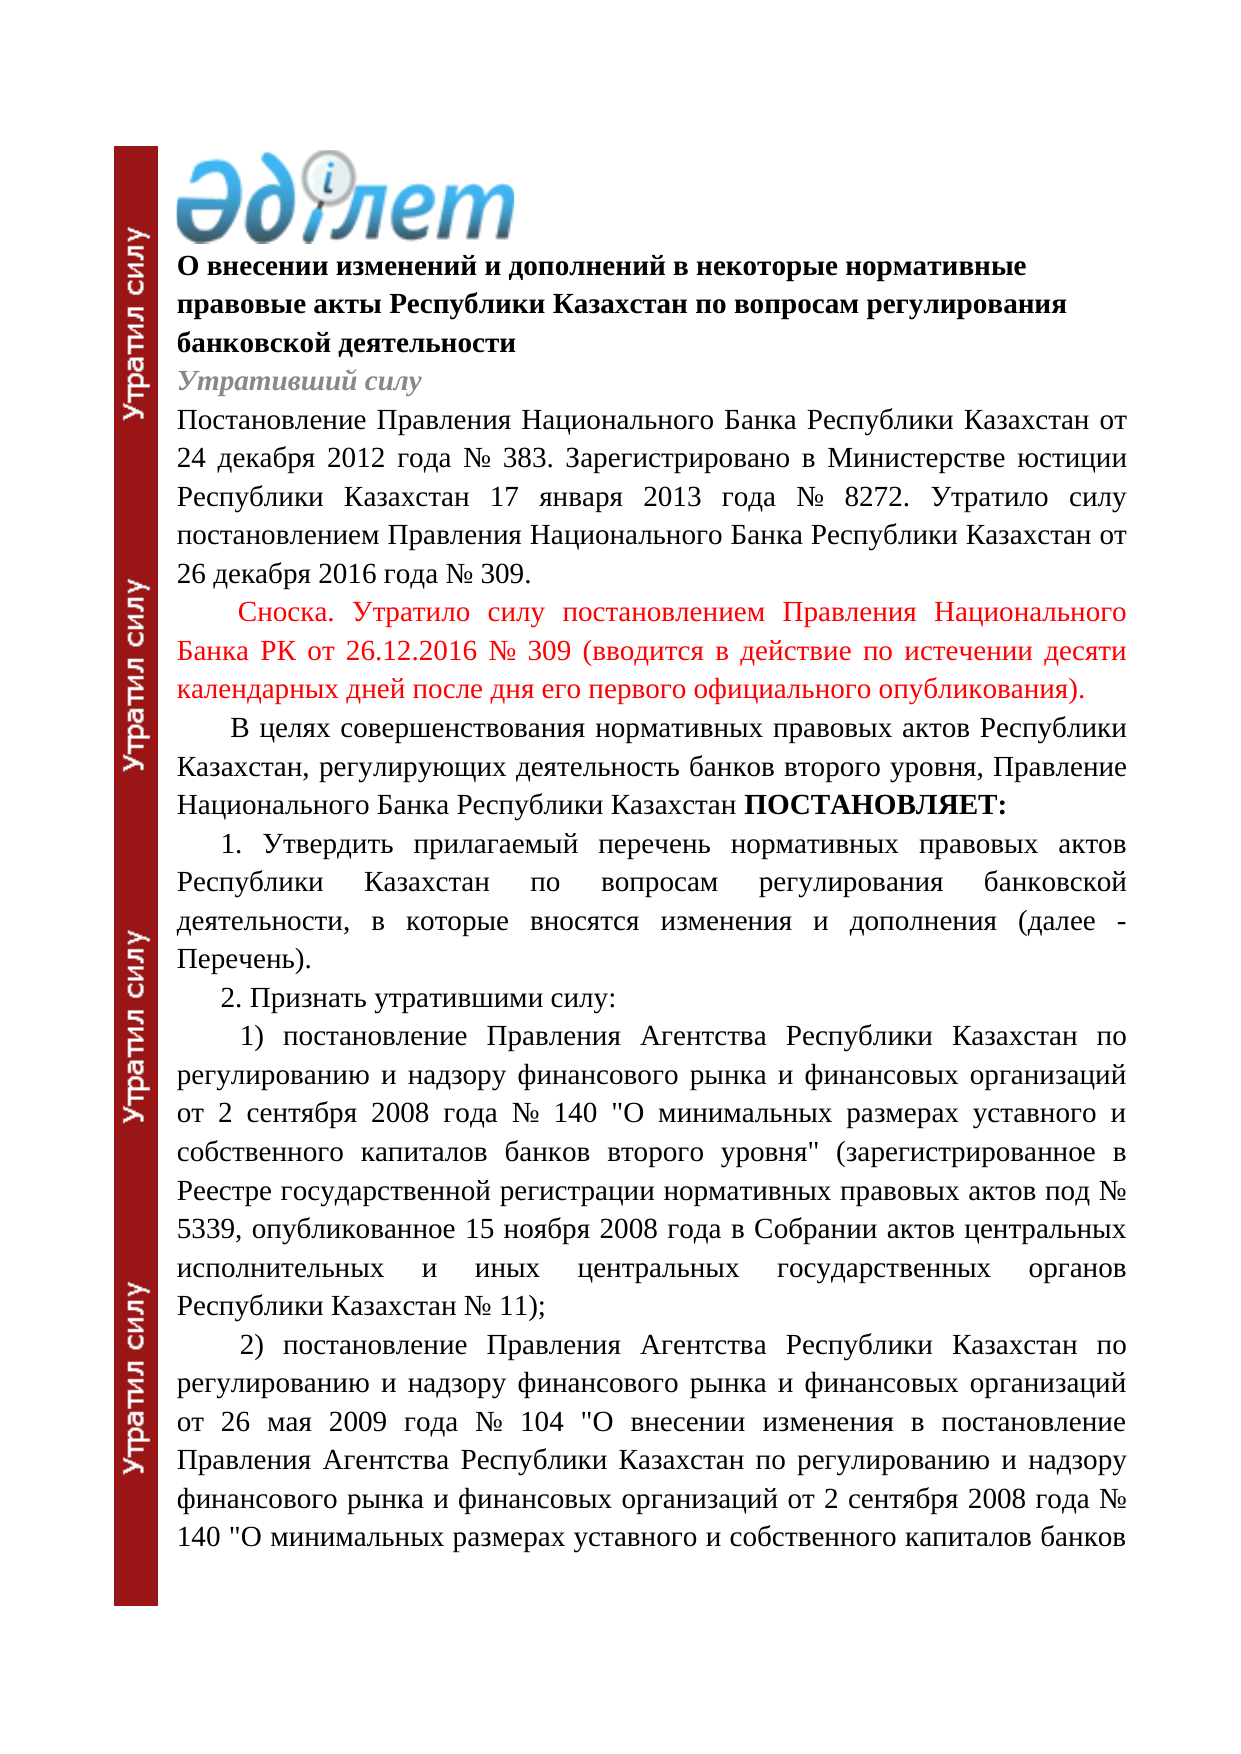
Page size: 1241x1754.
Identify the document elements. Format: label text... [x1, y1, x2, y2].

picture [114, 589, 158, 594]
picture [114, 1013, 158, 1018]
text 1) постановление Правления Агентства Республики Казахстан по регулированию и надзору финансового рынка и финансовых организаций от 2 сентября 2008 года № 140 "О минимальных размерах уставного и собственного капиталов банков второго уровня" (зарегистрированное в Реестре государственной регистрации нормативных правовых актов под № 5339, опубликованное 15 ноября 2008 года в Собрании актов центральных исполнительных и иных центральных государственных органов Республики Казахстан № 11); [112, 1018, 1128, 1322]
picture [114, 1322, 158, 1327]
text О внесении изменений и дополнений в некоторые нормативные правовые акты Республики Казахстан по вопросам регулирования банковской деятельности [112, 248, 1128, 358]
picture [114, 358, 158, 363]
picture [114, 146, 158, 248]
picture [114, 975, 158, 980]
picture [114, 1553, 158, 1606]
picture [114, 821, 158, 826]
picture [114, 397, 158, 402]
text Сноска. Утратило силу постановлением Правления Национального Банка РК от 26.12.2016 № 309 (вводится в действие по истечении десяти календарных дней после дня его первого официального опубликования). [112, 594, 1128, 705]
picture [114, 705, 158, 710]
picture [176, 150, 515, 244]
text Постановление Правления Национального Банка Республики Казахстан от 24 декабря 2012 года № 383. Зарегистрировано в Министерстве юстиции Республики Казахстан 17 января 2013 года № 8272. Утратило силу постановлением Правления Национального Банка Республики Казахстан от 26 декабря 2016 года № 309. [112, 402, 1128, 589]
text Утративший силу [112, 363, 1128, 397]
text 2. Признать утратившими силу: [112, 980, 1128, 1013]
text В целях совершенствования нормативных правовых актов Республики Казахстан, регулирующих деятельность банков второго уровня, Правление Национального Банка Республики Казахстан ПОСТАНОВЛЯЕТ: [112, 710, 1128, 821]
text 1. Утвердить прилагаемый перечень нормативных правовых актов Республики Казахстан по вопросам регулирования банковской деятельности, в которые вносятся изменения и дополнения (далее - Перечень). [112, 826, 1128, 975]
